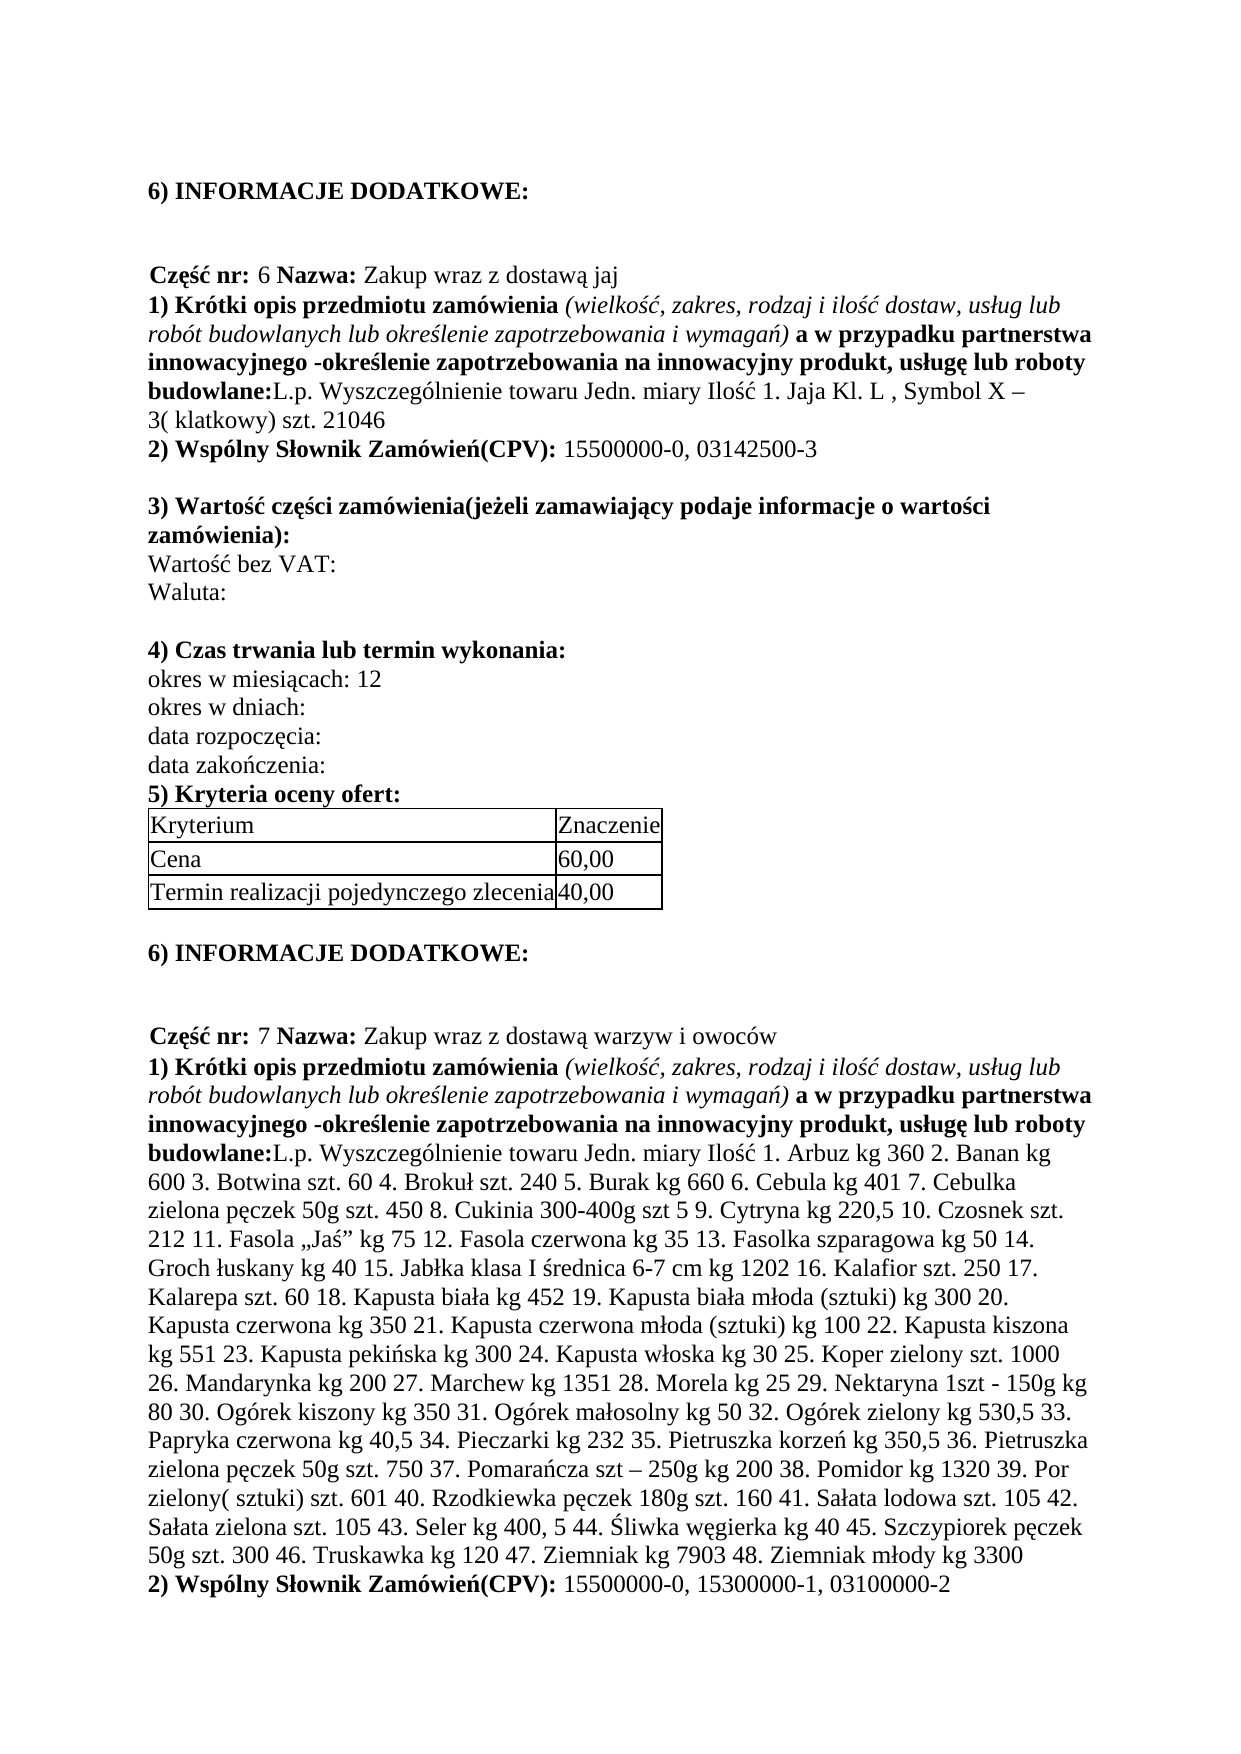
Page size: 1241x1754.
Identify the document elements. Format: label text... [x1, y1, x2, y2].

table_header 6 [256, 258, 275, 290]
table_header Część nr: [148, 1020, 256, 1052]
table_header Część nr: [148, 258, 256, 290]
table_cell Termin realizacji pojedynczego zlecenia [149, 876, 555, 908]
table_header Znaczenie [557, 809, 661, 841]
table_header 7 [256, 1020, 275, 1052]
text 6) INFORMACJE DODATKOWE: [148, 909, 1093, 995]
table_header Nazwa: [275, 1020, 362, 1052]
text 1) Krótki opis przedmiotu zamówienia (wielkość, zakres, rodzaj i ilość dostaw, usług lub robót budowlanych lub określenie zapotrzebowania i wymagań) a w przypadku partnerstwa innowacyjnego -określenie zapotrzebowania na innowacyjny produkt, usługę lub roboty budowlane:L.p. Wyszczególnienie towaru Jedn. miary Ilość 1. Jaja Kl. L , Symbol X – 3( klatkowy) szt. 21046 2) Wspólny Słownik Zamówień(CPV): 15500000-0, 03142500-3 3) Wartość części zamówienia(jeżeli zamawiający podaje informacje o wartości zamówienia): Wartość bez VAT: Waluta: 4) Czas trwania lub termin wykonania: okres w miesiącach: 12 okres w dniach: data rozpoczęcia: data zakończenia: 5) Kryteria oceny ofert: [148, 290, 1093, 807]
text 6) INFORMACJE DODATKOWE: [148, 148, 1093, 233]
table_cell 60,00 [557, 843, 661, 874]
table_cell 40,00 [557, 876, 661, 908]
table_header Zakup wraz z dostawą jaj [362, 258, 625, 290]
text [148, 1052, 1093, 1598]
table_header Nazwa: [275, 258, 362, 290]
table_header Zakup wraz z dostawą warzyw i owoców [362, 1020, 783, 1052]
table_header Kryterium [149, 809, 555, 841]
table_cell Cena [149, 843, 555, 874]
